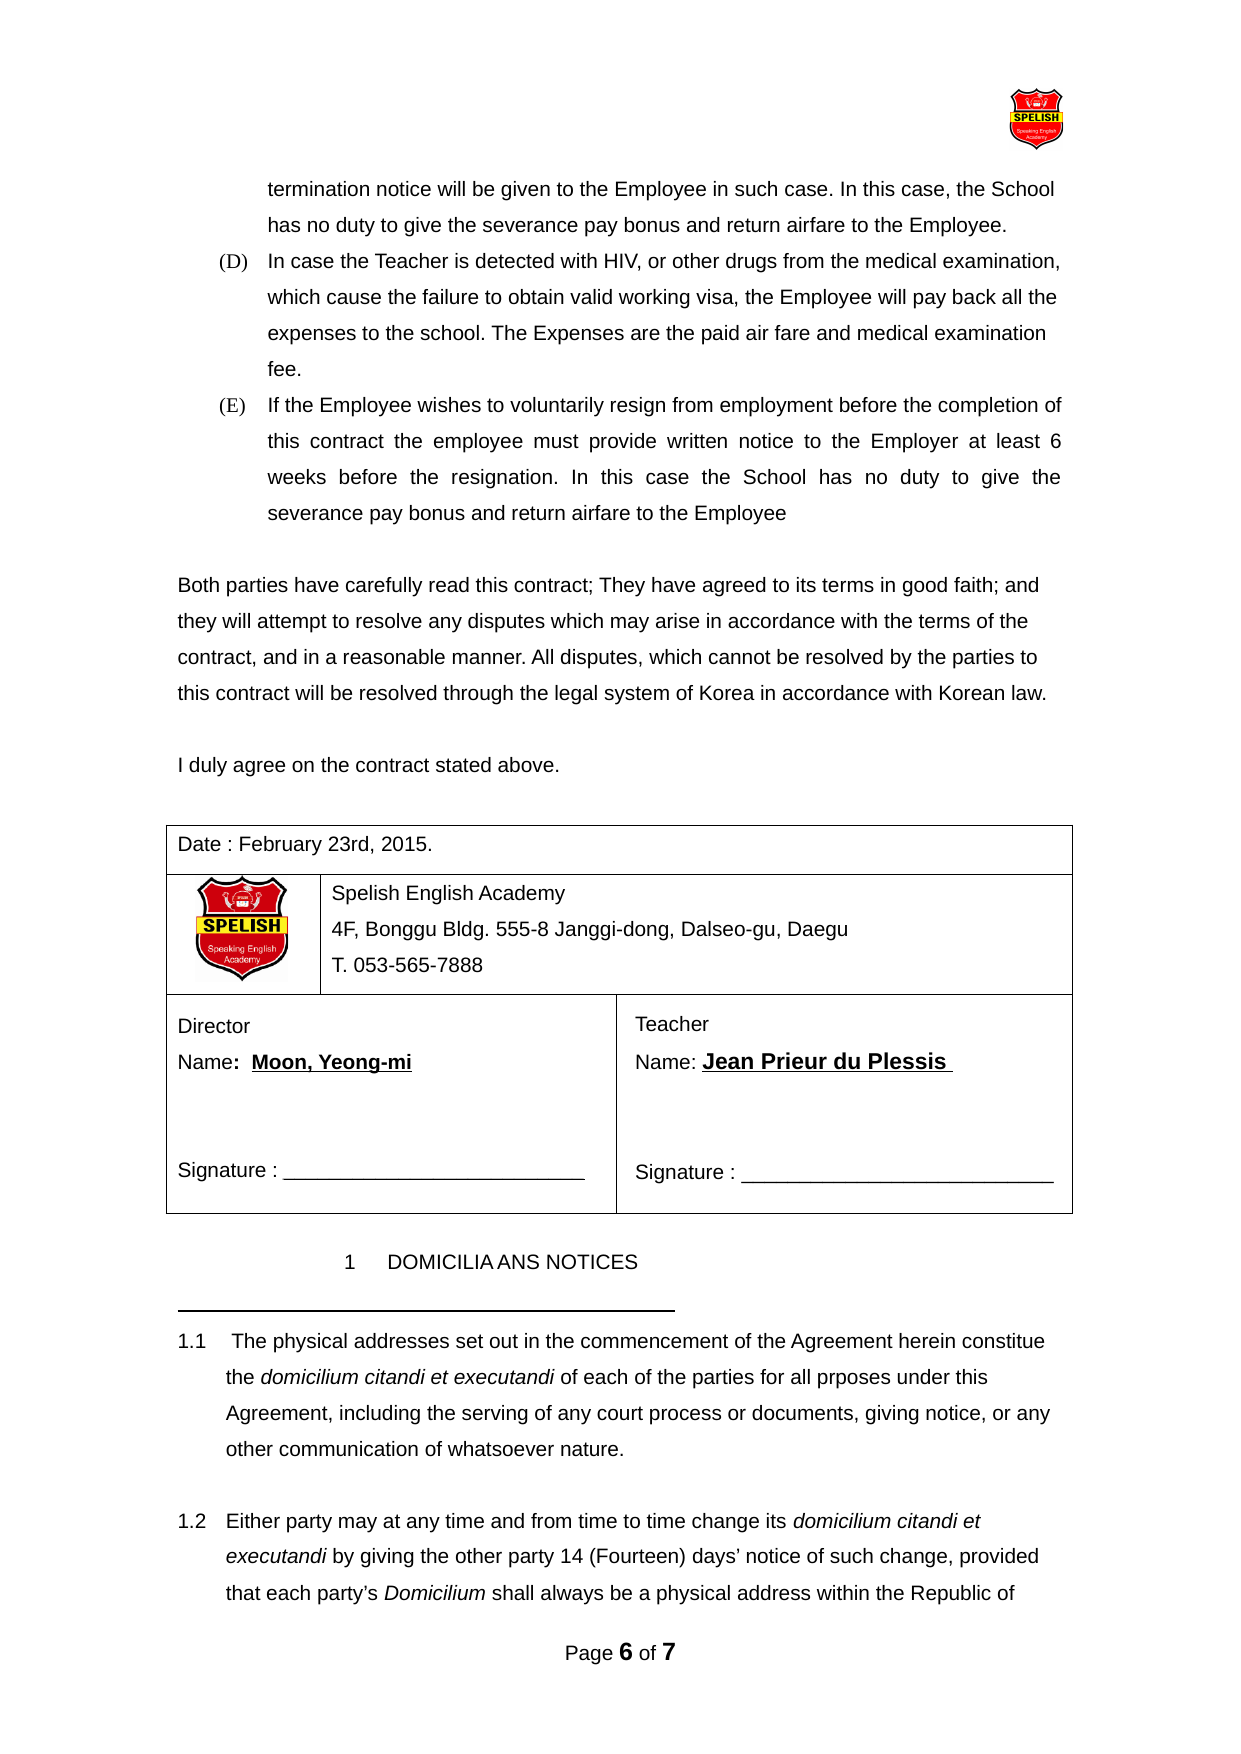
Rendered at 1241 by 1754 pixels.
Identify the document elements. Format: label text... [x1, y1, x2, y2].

picture [1009, 88, 1064, 151]
table_header Date : February 23rd, 2015. [167, 826, 1072, 874]
picture [194, 875, 289, 982]
table_cell Director Name: Moon, Yeong-mi Signature : __________________________ [167, 995, 616, 1213]
text I duly agree on the contract stated above. [177, 753, 1063, 777]
list The physical addresses set out in the commencement of the Agreement herein constitue the domicilium citandi et executandi of each of the parties for all prposes under this Agreement, including the serving of any court process or documents, giving notice, or any other communication of whatsoever nature. [177, 1329, 1063, 1461]
list DOMICILIA ANS NOTICES [344, 1250, 1063, 1274]
table_cell [167, 875, 320, 994]
table_cell Spelish English Academy 4F, Bonggu Bldg. 555-8 Janggi-dong, Dalseo-gu, Daegu T. 053-565-7888 [321, 875, 1072, 994]
table_cell Teacher Name: Jean Prieur du Plessis Signature : ___________________________ [617, 995, 1072, 1213]
list In case the Teacher is detected with HIV, or other drugs from the medical examination, which cause the failure to obtain valid working visa, the Employee will pay back all the expenses to the school. The Expenses are the paid air fare and medical examination fee. [219, 249, 1063, 381]
list If the Employee wishes to voluntarily resign from employment before the completion of this contract the employee must provide written notice to the Employer at least 6 weeks before the resignation. In this case the School has no duty to give the severance pay bonus and return airfare to the Employee [219, 393, 1063, 525]
text Both parties have carefully read this contract; They have agreed to its terms in good faith; and they will attempt to resolve any disputes which may arise in accordance with the terms of the contract, and in a reasonable manner. All disputes, which cannot be resolved by the parties to this contract will be resolved through the legal system of Korea in accordance with Korean law. [177, 573, 1063, 705]
